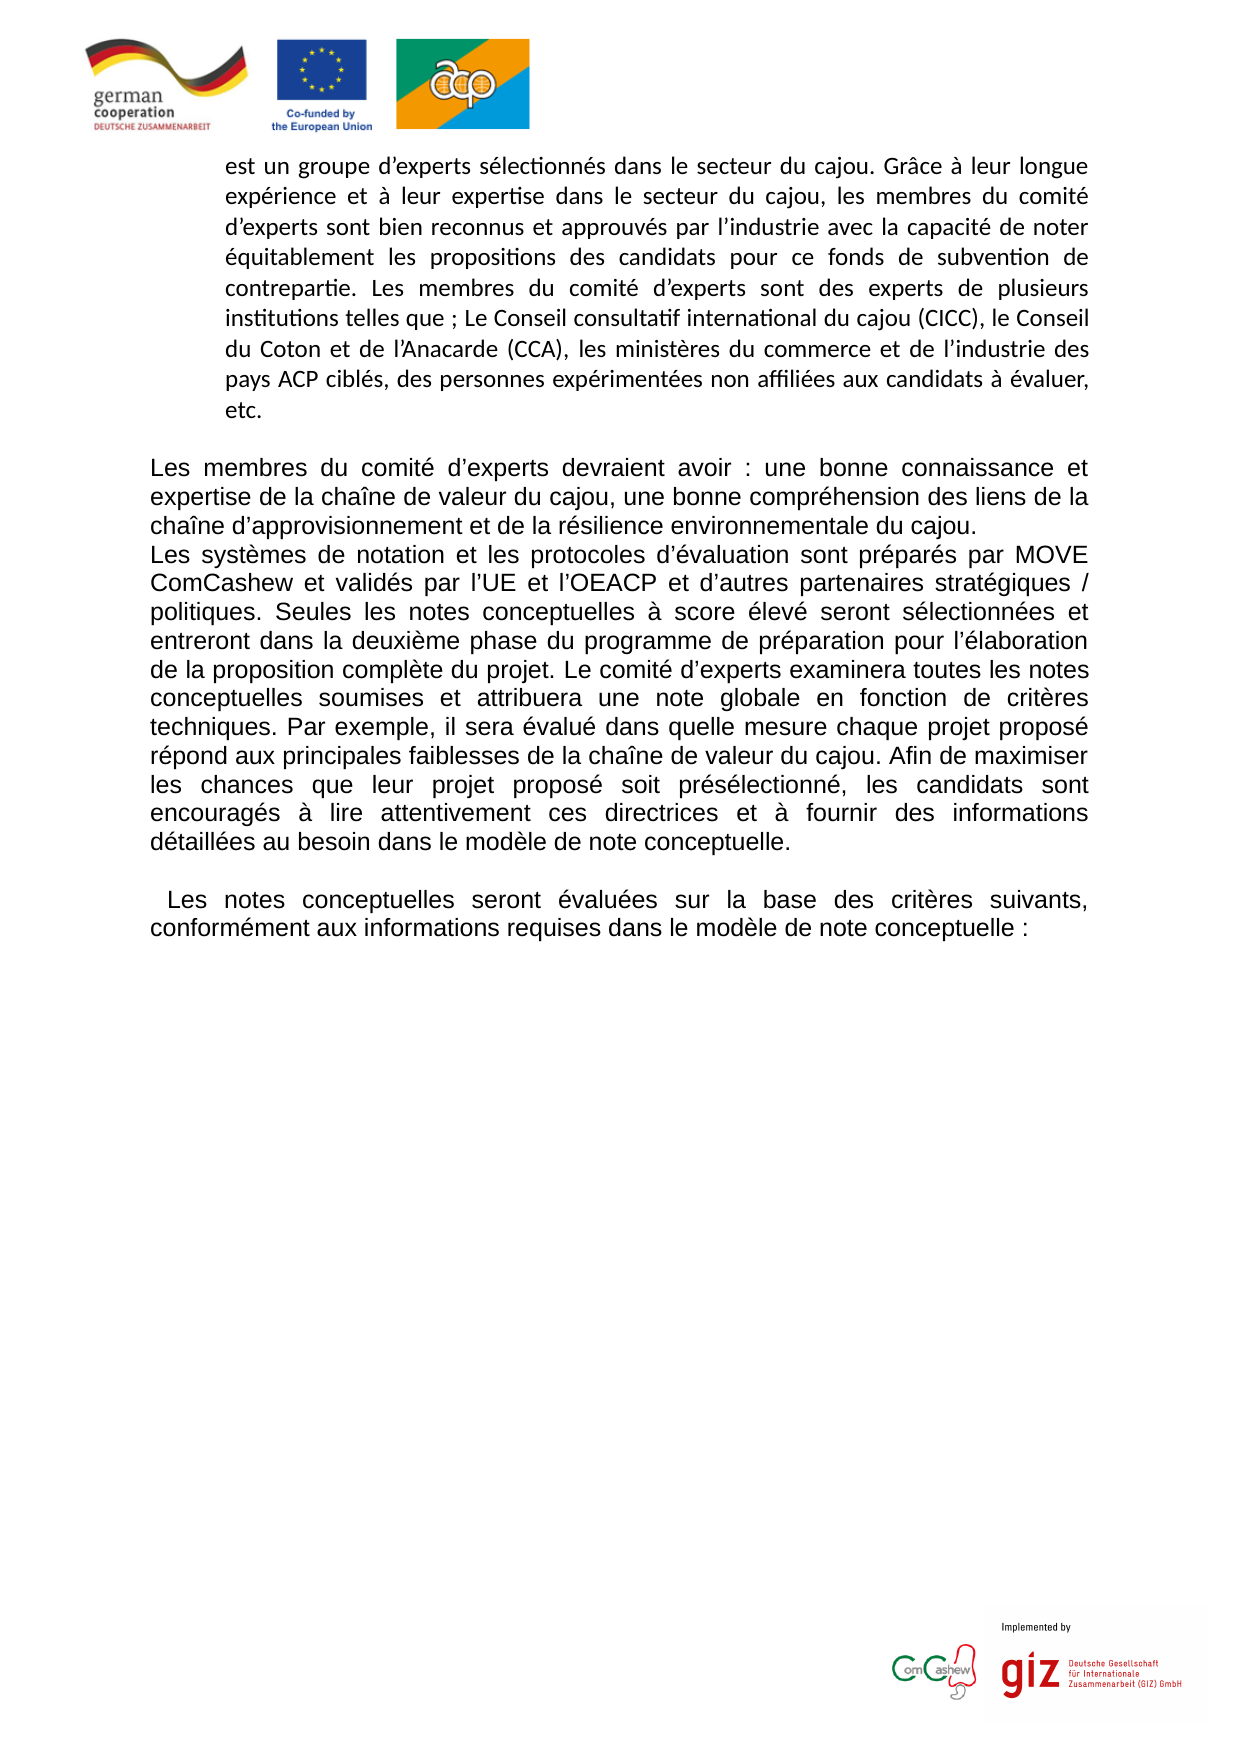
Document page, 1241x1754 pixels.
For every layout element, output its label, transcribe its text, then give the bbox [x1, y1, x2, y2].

picture [888, 1606, 1208, 1724]
text Les membres du comité d’experts devraient avoir : une bonne connaissance et expertise de la chaîne de valeur du cajou, une bonne compréhension des liens de la chaîne d’approvisionnement et de la résilience environnementale du cajou. [150, 453, 1090, 540]
picture [76, 26, 554, 143]
text Les systèmes de notation et les protocoles d’évaluation sont préparés par MOVE ComCashew et validés par l’UE et l’OEACP et d’autres partenaires stratégiques / politiques. Seules les notes conceptuelles à score élevé seront sélectionnées et entreront dans la deuxième phase du programme de préparation pour l’élaboration de la proposition complète du projet. Le comité d’experts examinera toutes les notes conceptuelles soumises et attribuera une note globale en fonction de critères techniques. Par exemple, il sera évalué dans quelle mesure chaque projet proposé répond aux principales faiblesses de la chaîne de valeur du cajou. Afin de maximiser les chances que leur projet proposé soit présélectionné, les candidats sont encouragés à lire attentivement ces directrices et à fournir des informations détaillées au besoin dans le modèle de note conceptuelle. [150, 540, 1090, 856]
text Les notes conceptuelles seront évaluées sur la base des critères suivants, conformément aux informations requises dans le modèle de note conceptuelle : [150, 885, 1090, 942]
